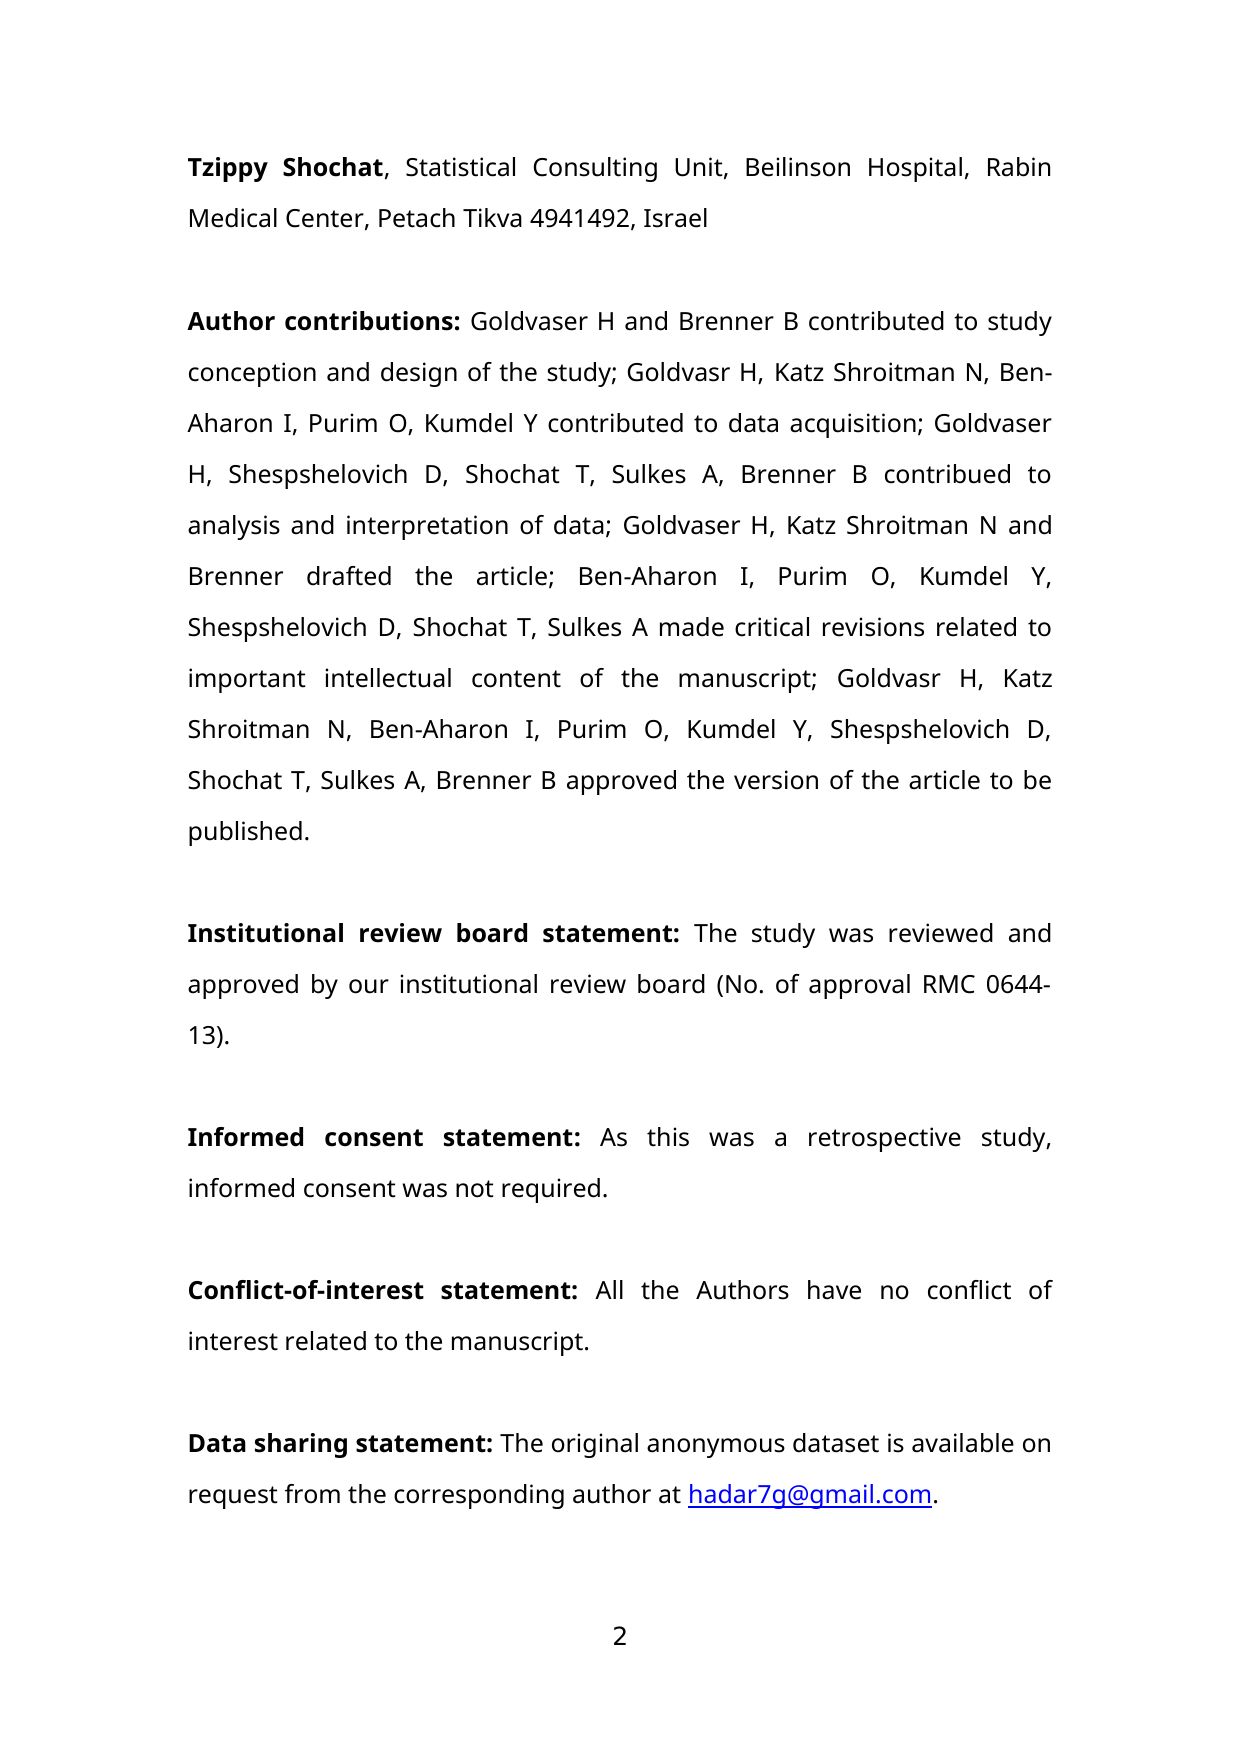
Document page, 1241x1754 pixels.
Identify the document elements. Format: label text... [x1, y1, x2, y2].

text Author contributions: Goldvaser H and Brenner B contributed to study conception and design of the study; Goldvasr H, Katz Shroitman N, Ben-Aharon I, Purim O, Kumdel Y contributed to data acquisition; Goldvaser H, Shespshelovich D, Shochat T, Sulkes A, Brenner B contribued to analysis and interpretation of data; Goldvaser H, Katz Shroitman N and Brenner drafted the article; Ben-Aharon I, Purim O, Kumdel Y, Shespshelovich D, Shochat T, Sulkes A made critical revisions related to important intellectual content of the manuscript; Goldvasr H, Katz Shroitman N, Ben-Aharon I, Purim O, Kumdel Y, Shespshelovich D, Shochat T, Sulkes A, Brenner B approved the version of the article to be published. [187, 303, 1053, 848]
text Institutional review board statement: The study was reviewed and approved by our institutional review board (No. of approval RMC 0644-13). [187, 916, 1053, 1052]
text Tzippy Shochat, Statistical Consulting Unit, Beilinson Hospital, Rabin Medical Center, Petach Tikva 4941492, Israel [187, 150, 1053, 235]
text Data sharing statement: The original anonymous dataset is available on request from the corresponding author at hadar7g@gmail.com. [187, 1426, 1053, 1511]
text Conflict-of-interest statement: All the Authors have no conflict of interest related to the manuscript. [187, 1273, 1053, 1358]
text Informed consent statement: As this was a retrospective study, informed consent was not required. [187, 1120, 1053, 1205]
